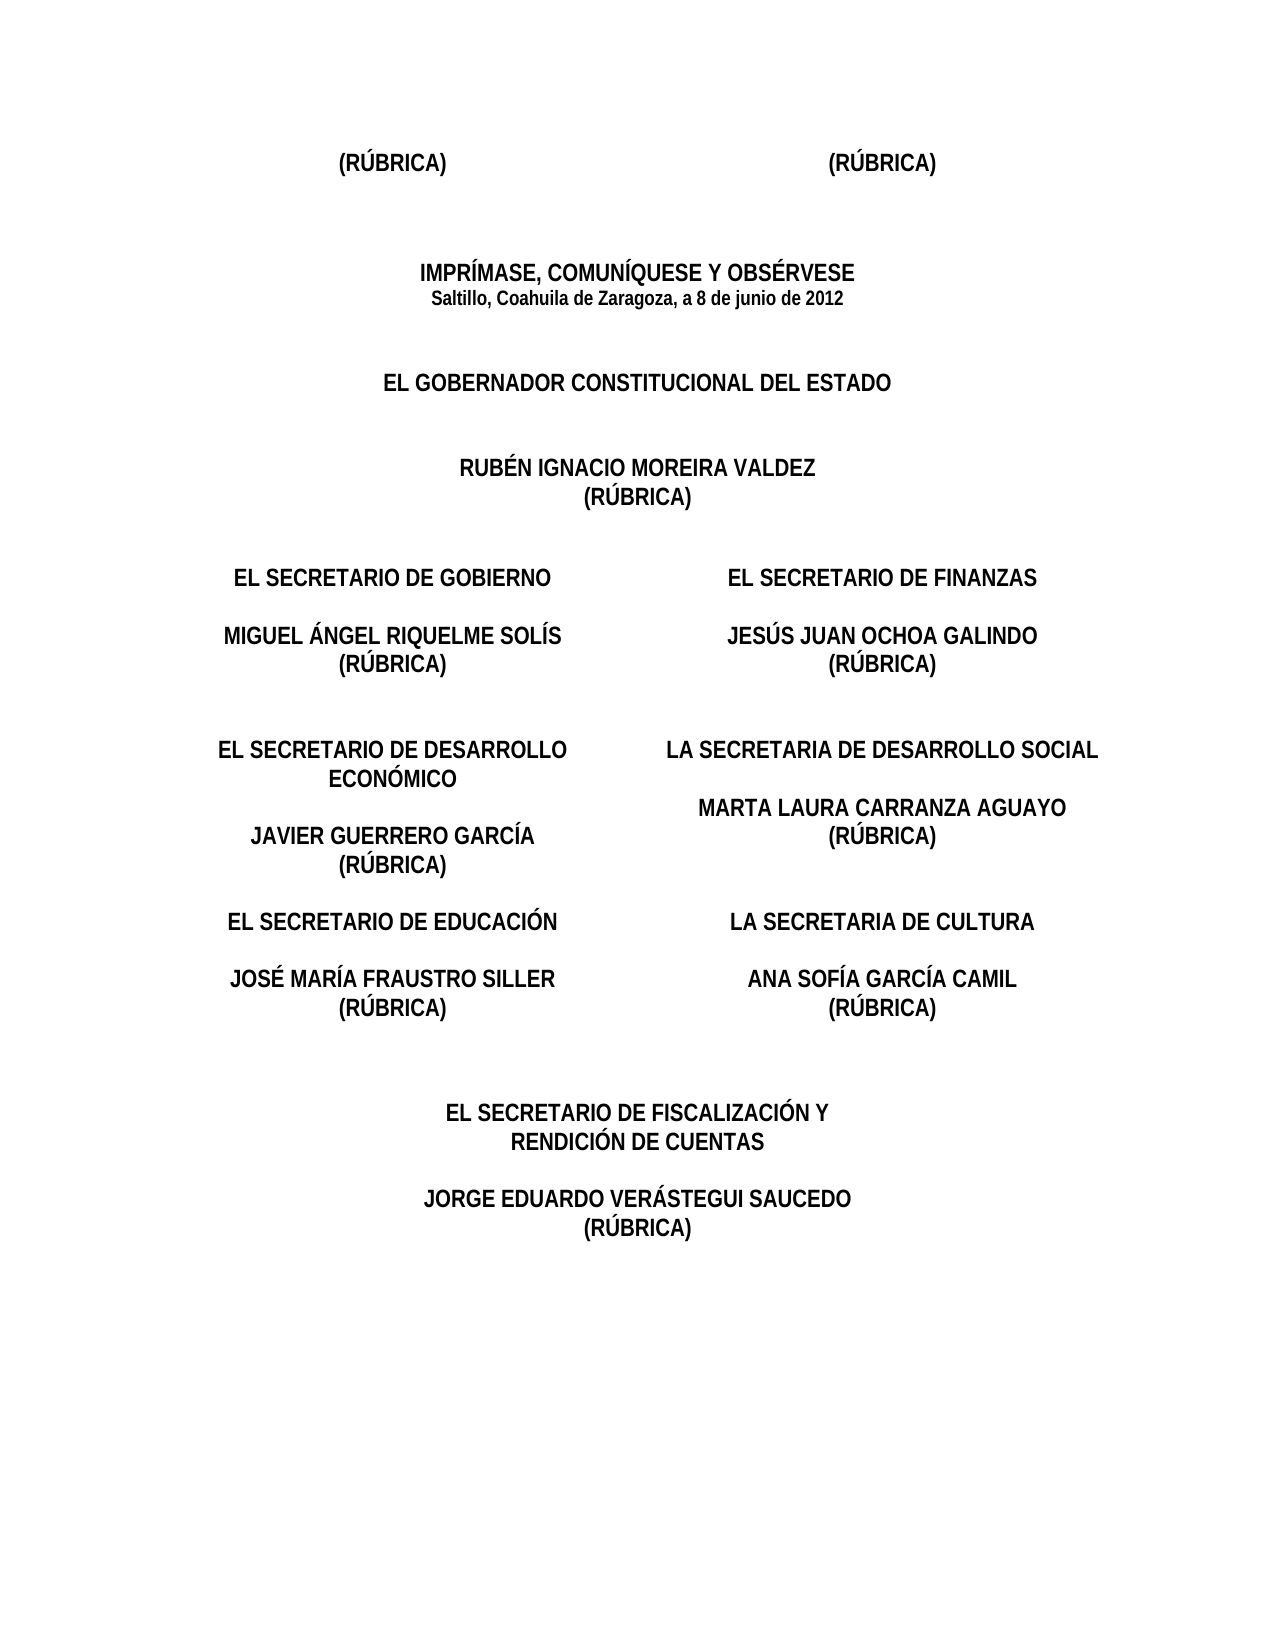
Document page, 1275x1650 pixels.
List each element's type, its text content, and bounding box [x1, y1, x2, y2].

text RENDICIÓN DE CUENTAS [148, 1127, 1127, 1156]
text (RÚBRICA) [148, 1213, 1127, 1241]
table_header EL SECRETARIO DE FINANZAS JESÚS JUAN OCHOA GALINDO (RÚBRICA) LA SECRETARIA DE DESARROLLO SOCIAL MARTA LAURA CARRANZA AGUAYO (RÚBRICA) LA SECRETARIA DE CULTURA ANA SOFÍA GARCÍA CAMIL (RÚBRICA) [638, 563, 1127, 1050]
text IMPRÍMASE, COMUNÍQUESE Y OBSÉRVESE [148, 258, 1127, 286]
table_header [638, 148, 1127, 205]
text JORGE EDUARDO VERÁSTEGUI SAUCEDO [148, 1184, 1127, 1213]
text EL SECRETARIO DE FISCALIZACIÓN Y [148, 1098, 1127, 1127]
text EL GOBERNADOR CONSTITUCIONAL DEL ESTADO [148, 367, 1127, 396]
text RUBÉN IGNACIO MOREIRA VALDEZ [148, 453, 1127, 482]
table_header EL SECRETARIO DE GOBIERNO MIGUEL ÁNGEL RIQUELME SOLÍS (RÚBRICA) EL SECRETARIO DE DESARROLLO ECONÓMICO JAVIER GUERRERO GARCÍA (RÚBRICA) EL SECRETARIO DE EDUCACIÓN JOSÉ MARÍA FRAUSTRO SILLER (RÚBRICA) [148, 563, 637, 1050]
text (RÚBRICA) [148, 482, 1127, 511]
text Saltillo, Coahuila de Zaragoza, a 8 de junio de 2012 [148, 286, 1127, 310]
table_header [148, 148, 637, 205]
